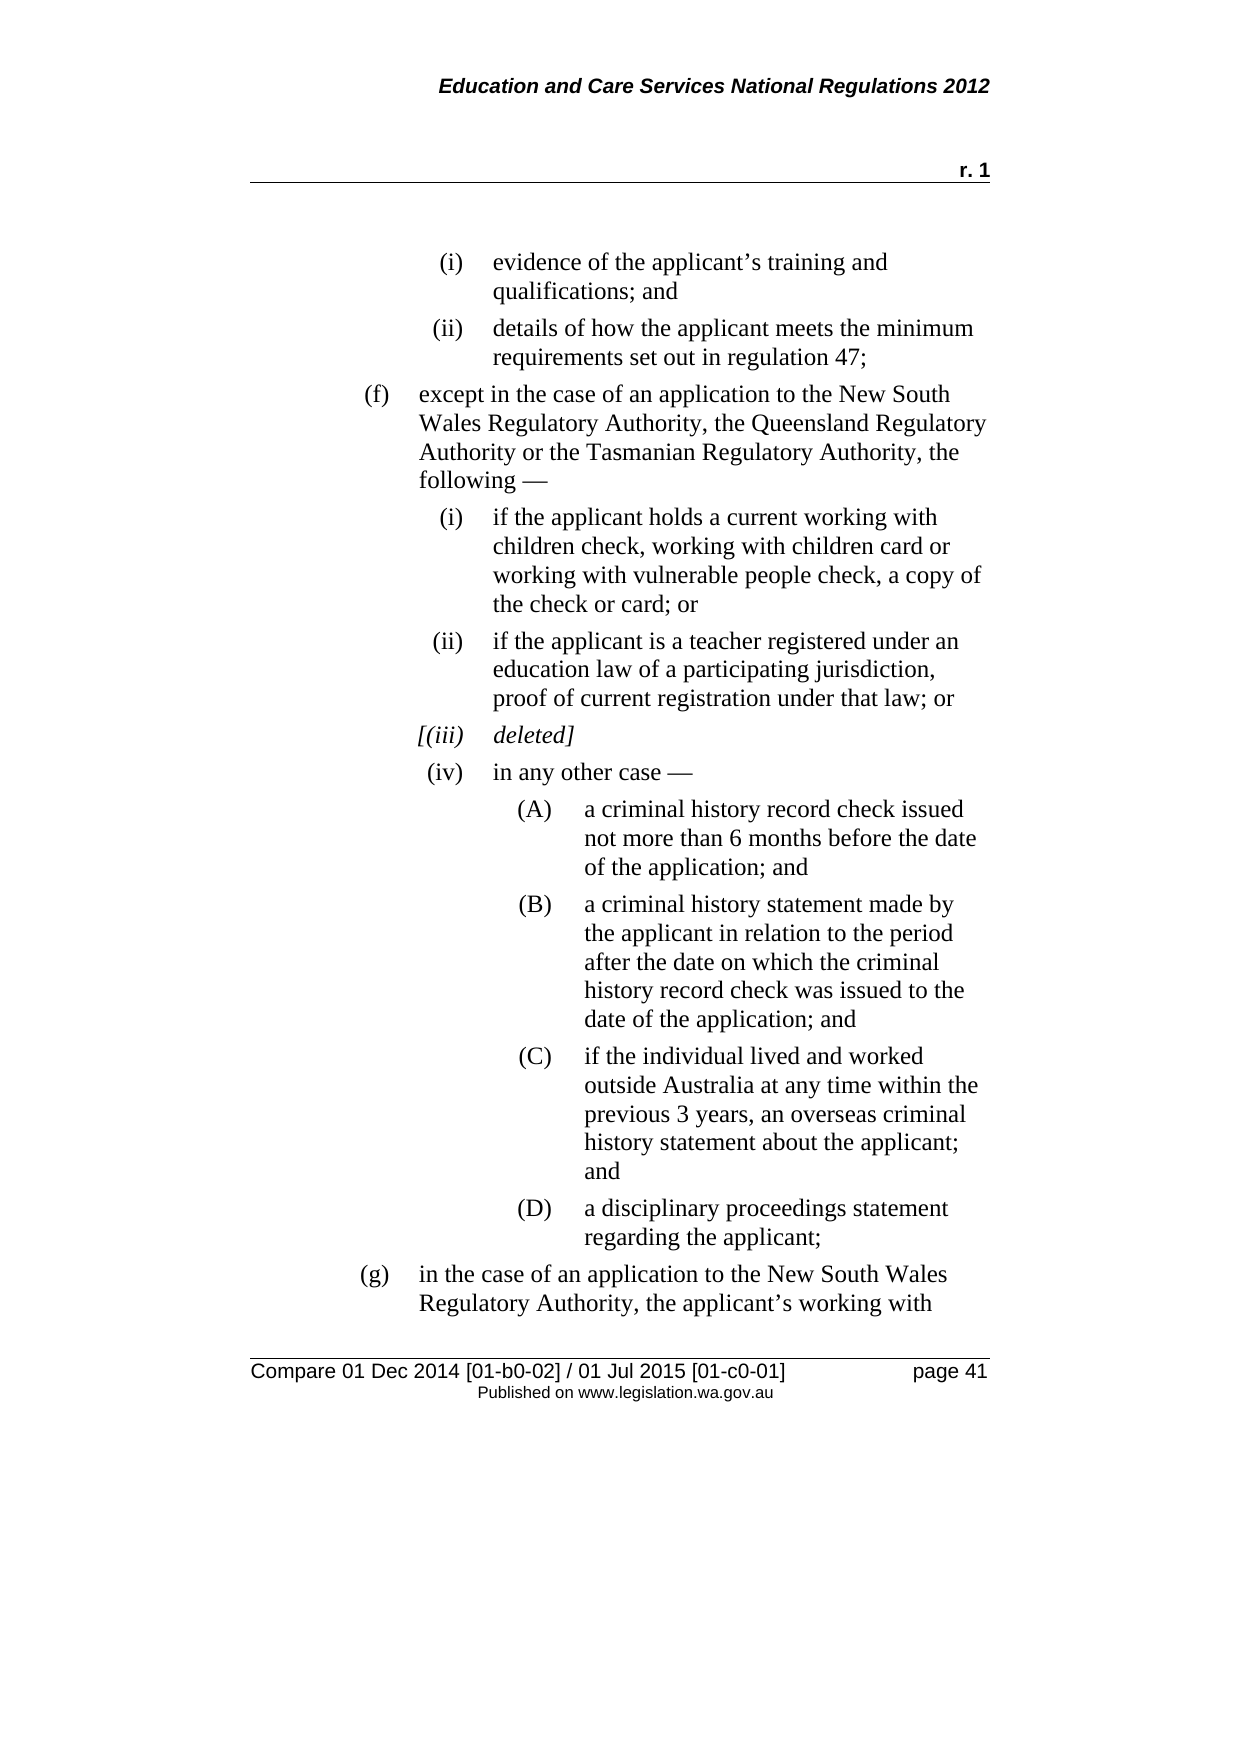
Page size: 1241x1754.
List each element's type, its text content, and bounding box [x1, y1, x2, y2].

text (ii) if the applicant is a teacher registered under an education law of a participating jurisdiction, proof of current registration under that law; or [250, 626, 990, 712]
text (D) a disciplinary proceedings statement regarding the applicant; [250, 1193, 990, 1251]
text (f) except in the case of an application to the New South Wales Regulatory Authority, the Queensland Regulatory Authority or the Tasmanian Regulatory Authority, the following — [250, 379, 990, 494]
text (A) a criminal history record check issued not more than 6 months before the date of the application; and [250, 794, 990, 881]
text (C) if the individual lived and worked outside Australia at any time within the previous 3 years, an overseas criminal history statement about the applicant; and [250, 1041, 990, 1185]
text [250, 1259, 990, 1317]
text (i) if the applicant holds a current working with children check, working with children card or working with vulnerable people check, a copy of the check or card; or [250, 502, 990, 617]
text (iv) in any other case — [250, 757, 990, 786]
text (B) a criminal history statement made by the applicant in relation to the period after the date on which the criminal history record check was issued to the date of the application; and [250, 889, 990, 1033]
text (i) evidence of the applicant’s training and qualifications; and [250, 247, 990, 305]
text [(iii) deleted] [250, 720, 990, 749]
text (ii) details of how the applicant meets the minimum requirements set out in regulation 47; [250, 313, 990, 371]
